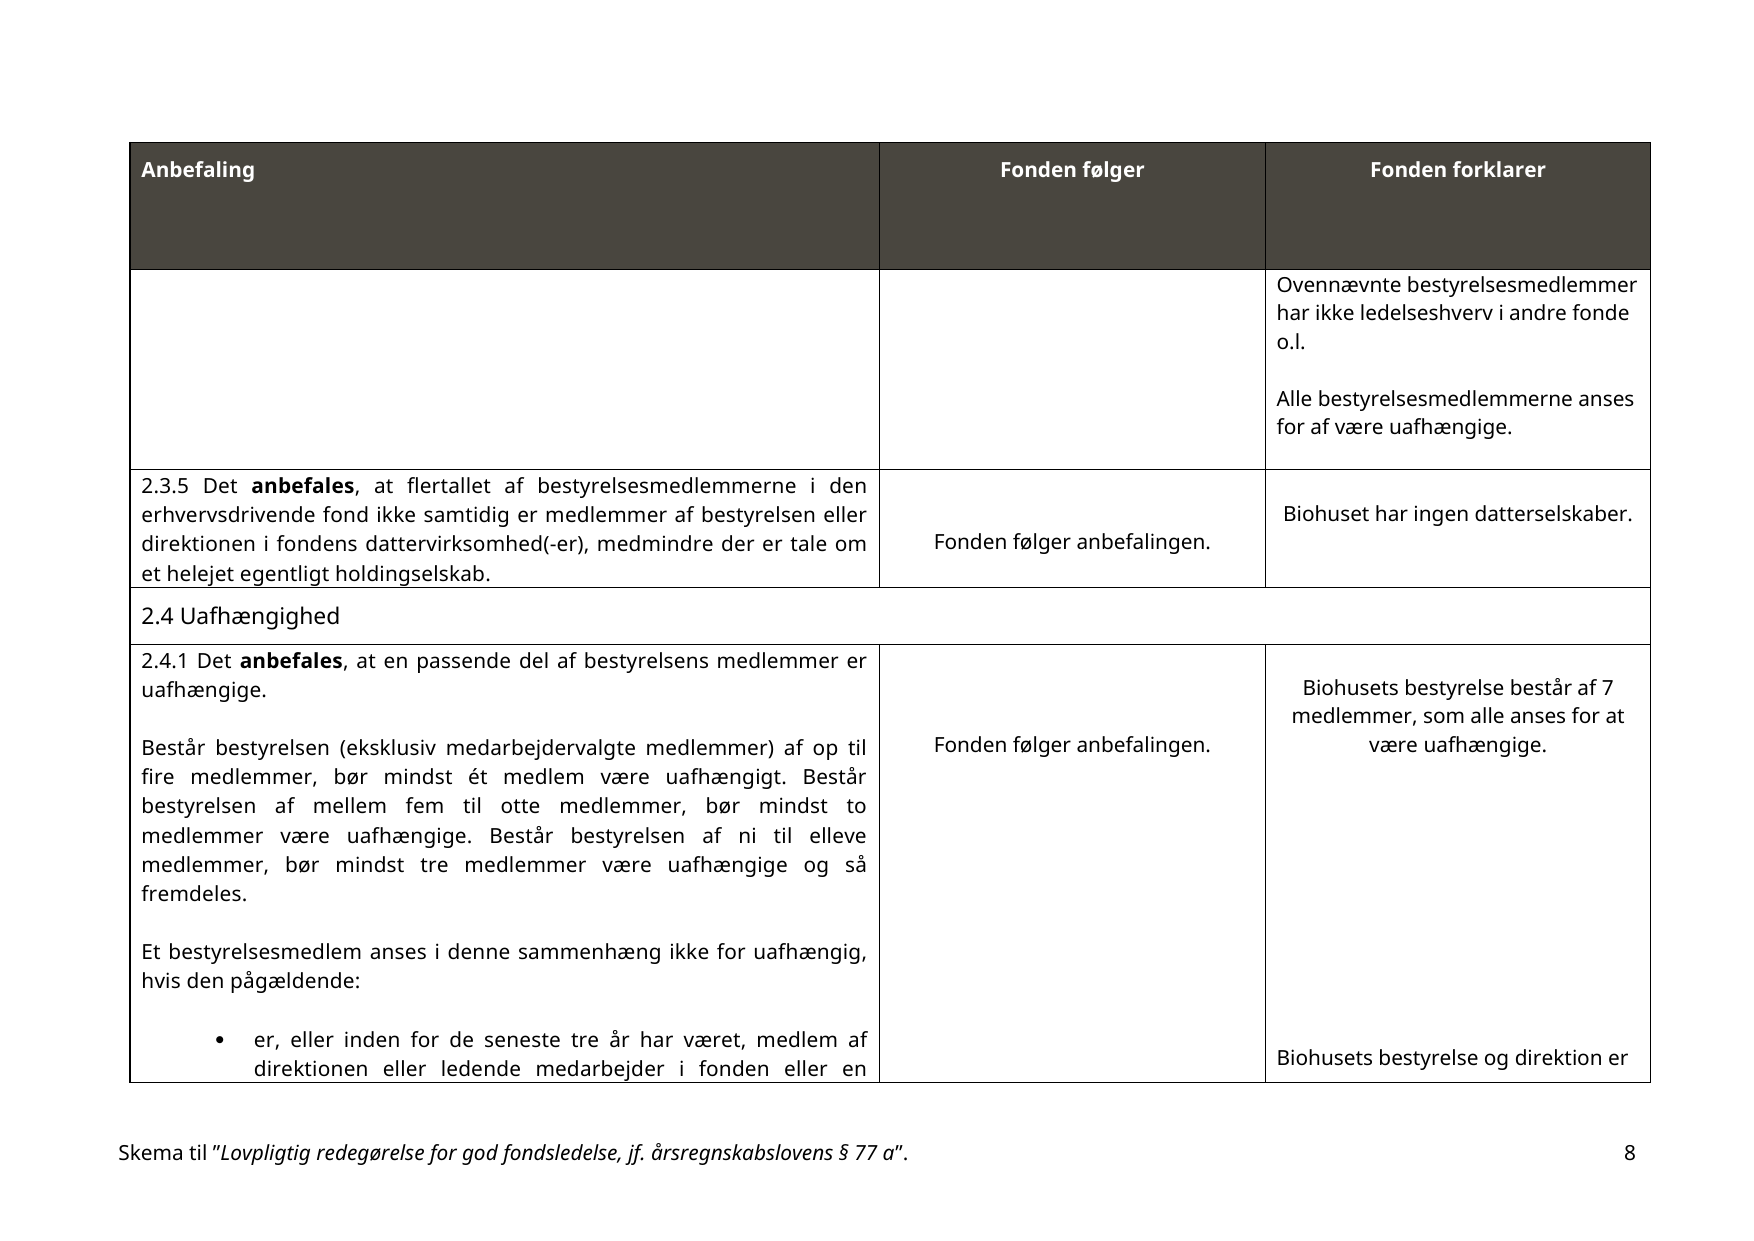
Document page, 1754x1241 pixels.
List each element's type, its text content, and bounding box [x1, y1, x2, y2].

table_cell Biohuset har ingen datterselskaber. [1266, 470, 1650, 587]
table_header Fonden forklarer [1266, 143, 1650, 269]
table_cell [1266, 270, 1650, 469]
table_cell Fonden følger anbefalingen. [880, 470, 1265, 587]
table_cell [131, 270, 879, 469]
table_header Anbefaling [131, 143, 879, 269]
table_header Fonden følger [880, 143, 1265, 269]
table_cell 2.3.5 Det anbefales, at flertallet af bestyrelsesmedlemmerne i den erhvervsdrivende fond ikke samtidig er medlemmer af bestyrelsen eller direktionen i fondens dattervirksomhed(-er), medmindre der er tale om et helejet egentligt holdingselskab. [131, 470, 879, 587]
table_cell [131, 645, 879, 1082]
table_cell 2.4 Uafhængighed [131, 588, 1650, 644]
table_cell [1266, 645, 1650, 1082]
table_cell Fonden følger anbefalingen. [880, 645, 1265, 1082]
table_cell [880, 270, 1265, 469]
